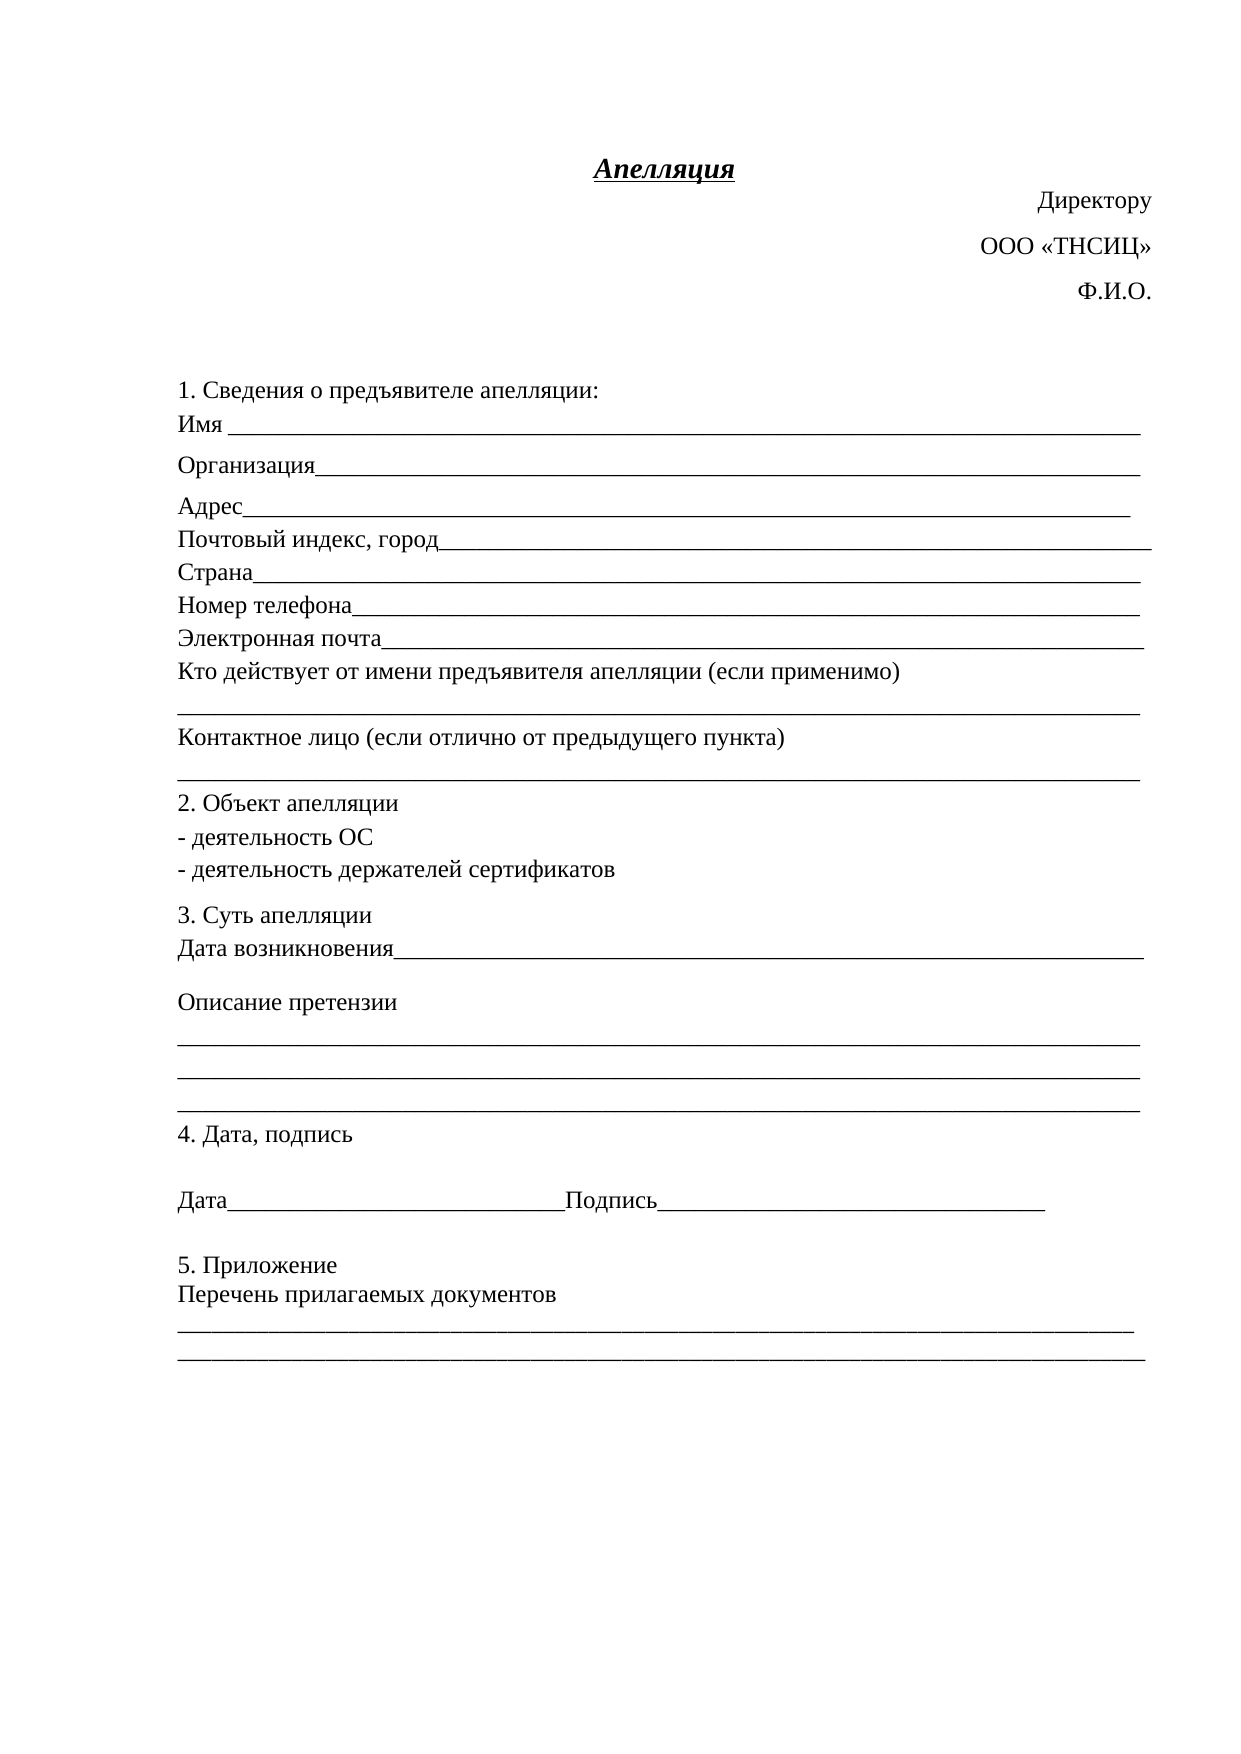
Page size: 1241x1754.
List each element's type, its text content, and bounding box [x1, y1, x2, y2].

text Директору [177, 185, 1152, 214]
text Апелляция [177, 152, 1152, 185]
text Имя _________________________________________________________________________ [177, 409, 1152, 437]
text _____________________________________________________________________________________ [177, 1336, 1152, 1364]
text 3. Суть апелляции Дата возникновения____________________________________________________________ [177, 900, 1152, 962]
text 5. Приложение Перечень прилагаемых документов ____________________________________________________________________________________ [177, 1250, 1152, 1336]
text Организация__________________________________________________________________ [177, 450, 1152, 479]
text ООО «ТНСИЦ» [177, 231, 1152, 259]
text Описание претензии _____________________________________________________________________________ _____________________________________________________________________________ _____________________________________________________________________________ 4. Дата, подпись [177, 987, 1152, 1148]
text Дата___________________________Подпись_______________________________ [177, 1152, 1152, 1246]
text Ф.И.О. [177, 276, 1152, 305]
text 1. Сведения о предъявителе апелляции: [177, 376, 1152, 404]
text Адрес_______________________________________________________________________ Почтовый индекс, город_________________________________________________________ Страна_______________________________________________________________________ Номер телефона_______________________________________________________________ Электронная почта_____________________________________________________________ Кто действует от имени предъявителя апелляции (если применимо) _____________________________________________________________________________ Контактное лицо (если отлично от предыдущего пункта) _____________________________________________________________________________ 2. Объект апелляции - деятельность ОС - деятельность держателей сертификатов [177, 491, 1152, 883]
